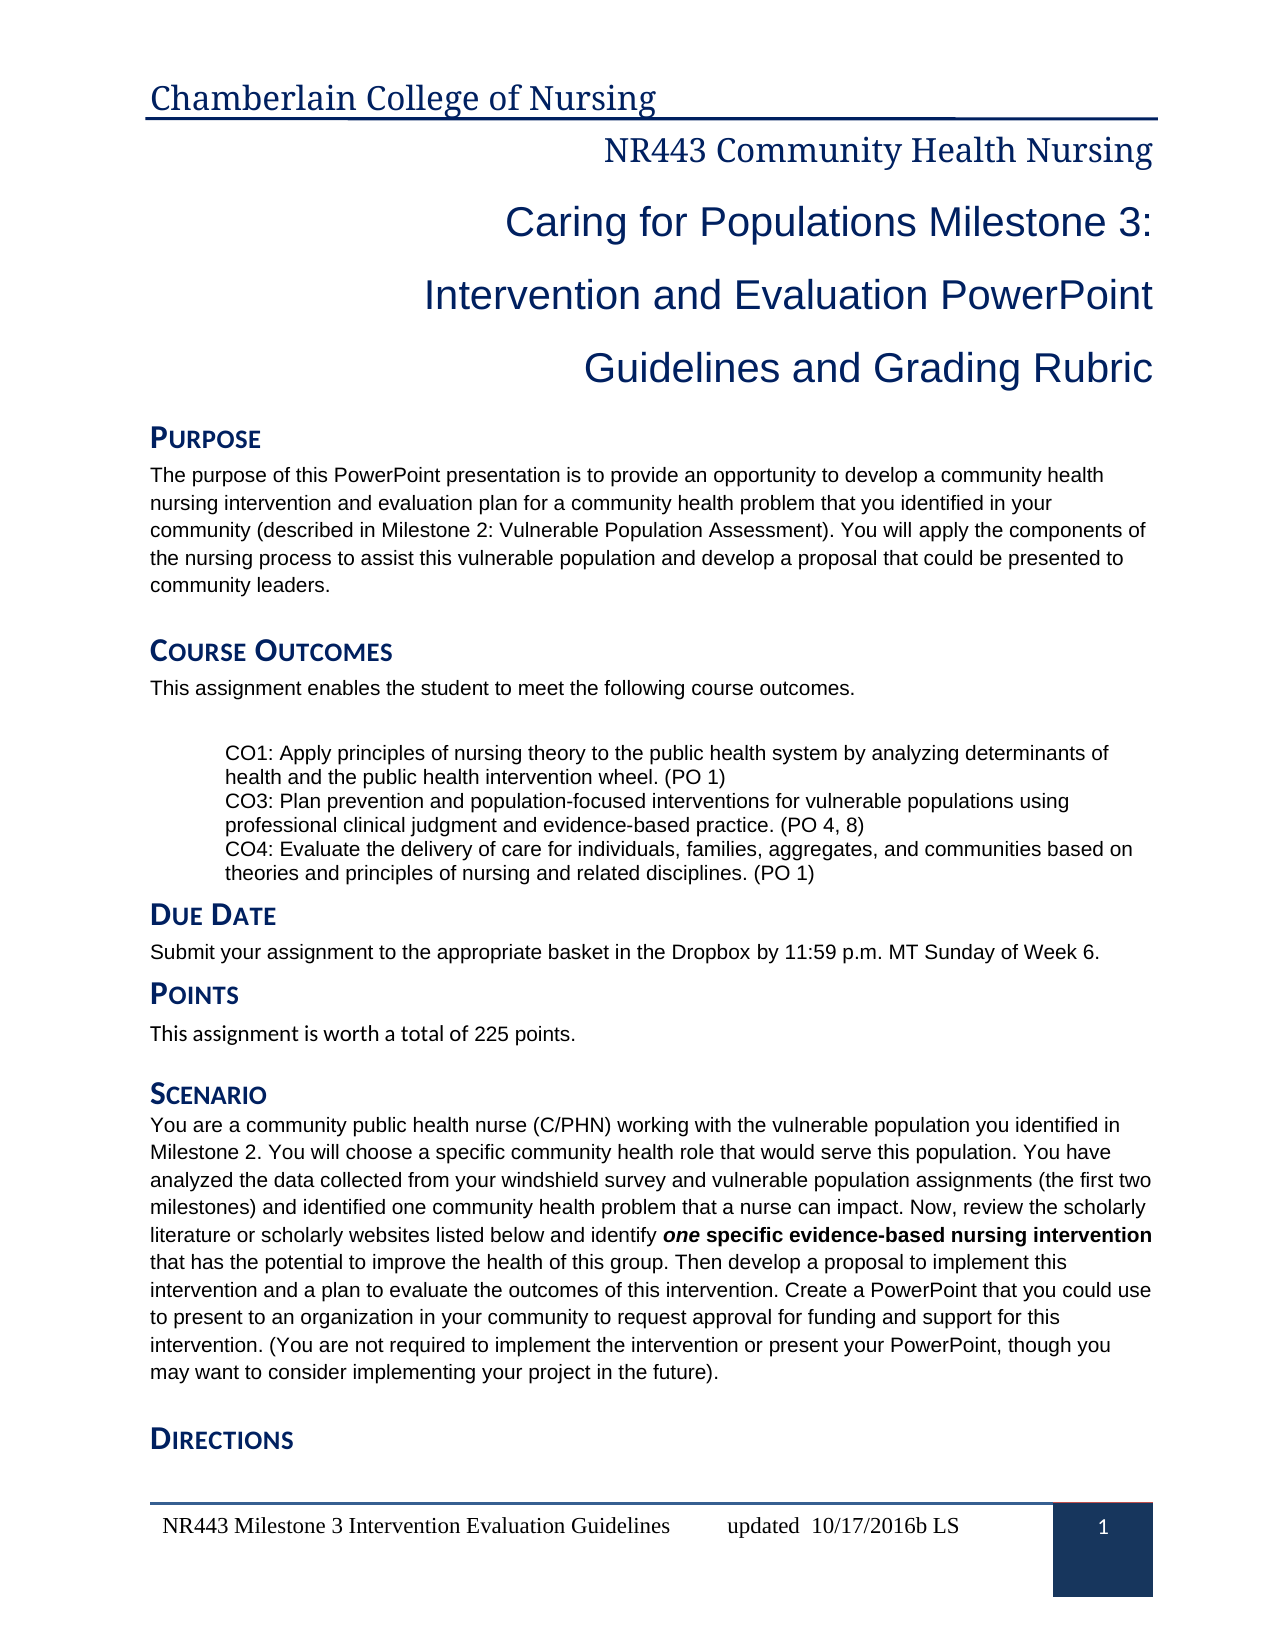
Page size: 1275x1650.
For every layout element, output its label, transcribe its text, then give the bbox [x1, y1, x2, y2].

text You are a community public health nurse (C/PHN) working with the vulnerable population you identified in Milestone 2. You will choose a specific community health role that would serve this population. You have analyzed the data collected from your windshield survey and vulnerable population assignments (the first two milestones) and identified one community health problem that a nurse can impact. Now, review the scholarly literature or scholarly websites listed below and identify one specific evidence-based nursing intervention that has the potential to improve the health of this group. Then develop a proposal to implement this intervention and a plan to evaluate the outcomes of this intervention. Create a PowerPoint that you could use to present to an organization in your community to request approval for funding and support for this intervention. (You are not required to implement the intervention or present your PowerPoint, though you may want to consider implementing your project in the future). [150, 1112, 1153, 1384]
text Scenario [150, 1072, 1153, 1112]
subtitle Directions [150, 1417, 1153, 1457]
list CO3: Plan prevention and population-focused interventions for vulnerable populations using professional clinical judgment and evidence-based practice. (PO 4, 8) [225, 789, 1153, 837]
text Purpose [150, 416, 1153, 457]
text Intervention and Evaluation PowerPoint [150, 270, 1153, 318]
text This assignment is worth a total of 225 points. [150, 1019, 1153, 1047]
text Course Outcomes [150, 629, 1153, 670]
text Points [150, 972, 1172, 1013]
text Due Date [150, 893, 1153, 934]
text This assignment enables the student to meet the following course outcomes. [150, 676, 1153, 700]
text Caring for Populations Milestone 3: [150, 197, 1153, 245]
list CO4: Evaluate the delivery of care for individuals, families, aggregates, and communities based on theories and principles of nursing and related disciplines. (PO 1) [225, 837, 1153, 884]
list CO1: Apply principles of nursing theory to the public health system by analyzing determinants of health and the public health intervention wheel. (PO 1) [225, 741, 1153, 789]
text Submit your assignment to the appropriate basket in the Dropbox by 11:59 p.m. MT Sunday of Week 6. [150, 940, 1153, 964]
text Guidelines and Grading Rubric [150, 343, 1153, 391]
text The purpose of this PowerPoint presentation is to provide an opportunity to develop a community health nursing intervention and evaluation plan for a community health problem that you identified in your community (described in Milestone 2: Vulnerable Population Assessment). You will apply the components of the nursing process to assist this vulnerable population and develop a proposal that could be presented to community leaders. [150, 463, 1153, 597]
